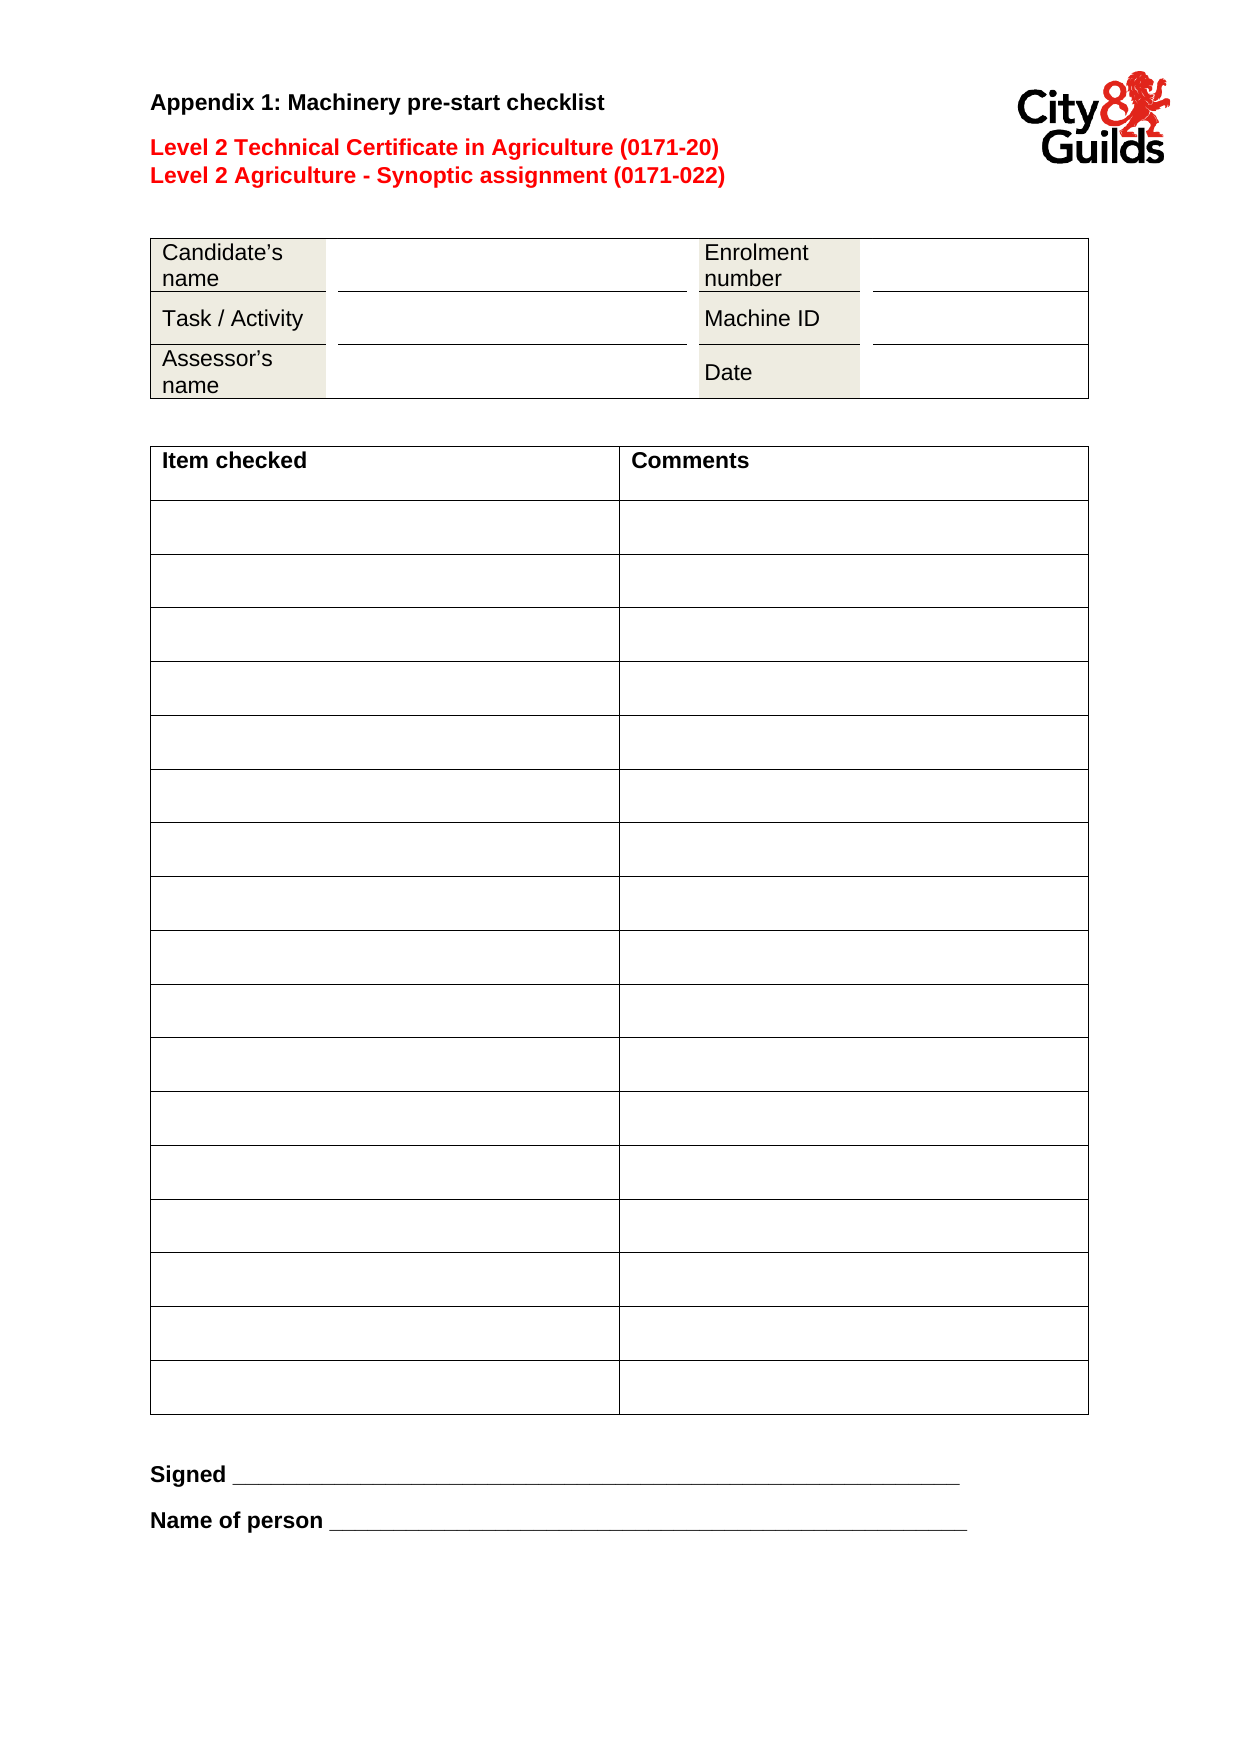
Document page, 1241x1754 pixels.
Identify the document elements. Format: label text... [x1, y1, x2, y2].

table_cell [620, 608, 1088, 661]
table_cell [151, 608, 619, 661]
table_cell [151, 716, 619, 768]
table_cell [151, 1146, 619, 1198]
table_cell [620, 1200, 1088, 1252]
table_cell [151, 555, 619, 607]
table_cell [873, 345, 1088, 398]
table_cell Machine ID [699, 292, 860, 344]
text Appendix 1: Machinery pre-start checklist [150, 89, 1090, 115]
table_cell [620, 501, 1088, 553]
table_cell [620, 555, 1088, 607]
table_cell [151, 501, 619, 553]
table_cell [151, 1361, 619, 1413]
table_cell [151, 770, 619, 822]
table_cell [151, 985, 619, 1037]
table_cell Date [699, 345, 860, 398]
table_cell [620, 1307, 1088, 1360]
table_cell [151, 1038, 619, 1091]
table_cell [338, 345, 687, 398]
table_cell [151, 1253, 619, 1306]
table_cell [620, 716, 1088, 768]
picture [1017, 71, 1171, 164]
text Level 2 Agriculture - Synoptic assignment (0171-022) [91, 162, 1169, 188]
table_header Item checked [151, 447, 619, 500]
table_cell [620, 931, 1088, 983]
table_cell [620, 985, 1088, 1037]
table_cell [151, 1092, 619, 1145]
table_cell [338, 292, 687, 344]
table_cell [151, 877, 619, 930]
table_cell [151, 931, 619, 983]
table_cell [620, 662, 1088, 715]
table_cell [151, 823, 619, 876]
text Level 2 Technical Certificate in Agriculture (0171-20) [91, 134, 1169, 160]
table_cell [151, 1200, 619, 1252]
text Signed _________________________________________________________ [150, 1461, 1090, 1488]
table_header [338, 239, 687, 291]
table_header Enrolment number [699, 239, 860, 291]
table_cell [620, 1038, 1088, 1091]
table_cell [151, 1307, 619, 1360]
table_header Comments [620, 447, 1088, 500]
table_cell Assessor’s name [151, 345, 326, 398]
table_cell [620, 877, 1088, 930]
table_cell [620, 1092, 1088, 1145]
table_cell [620, 1146, 1088, 1198]
table_cell [151, 662, 619, 715]
table_header [873, 239, 1088, 291]
table_cell [620, 823, 1088, 876]
table_cell Task / Activity [151, 292, 326, 344]
table_cell [620, 770, 1088, 822]
table_header Candidate’s name [151, 239, 326, 291]
table_cell [620, 1361, 1088, 1413]
text Name of person __________________________________________________ [150, 1507, 1090, 1533]
table_cell [873, 292, 1088, 344]
table_cell [620, 1253, 1088, 1306]
